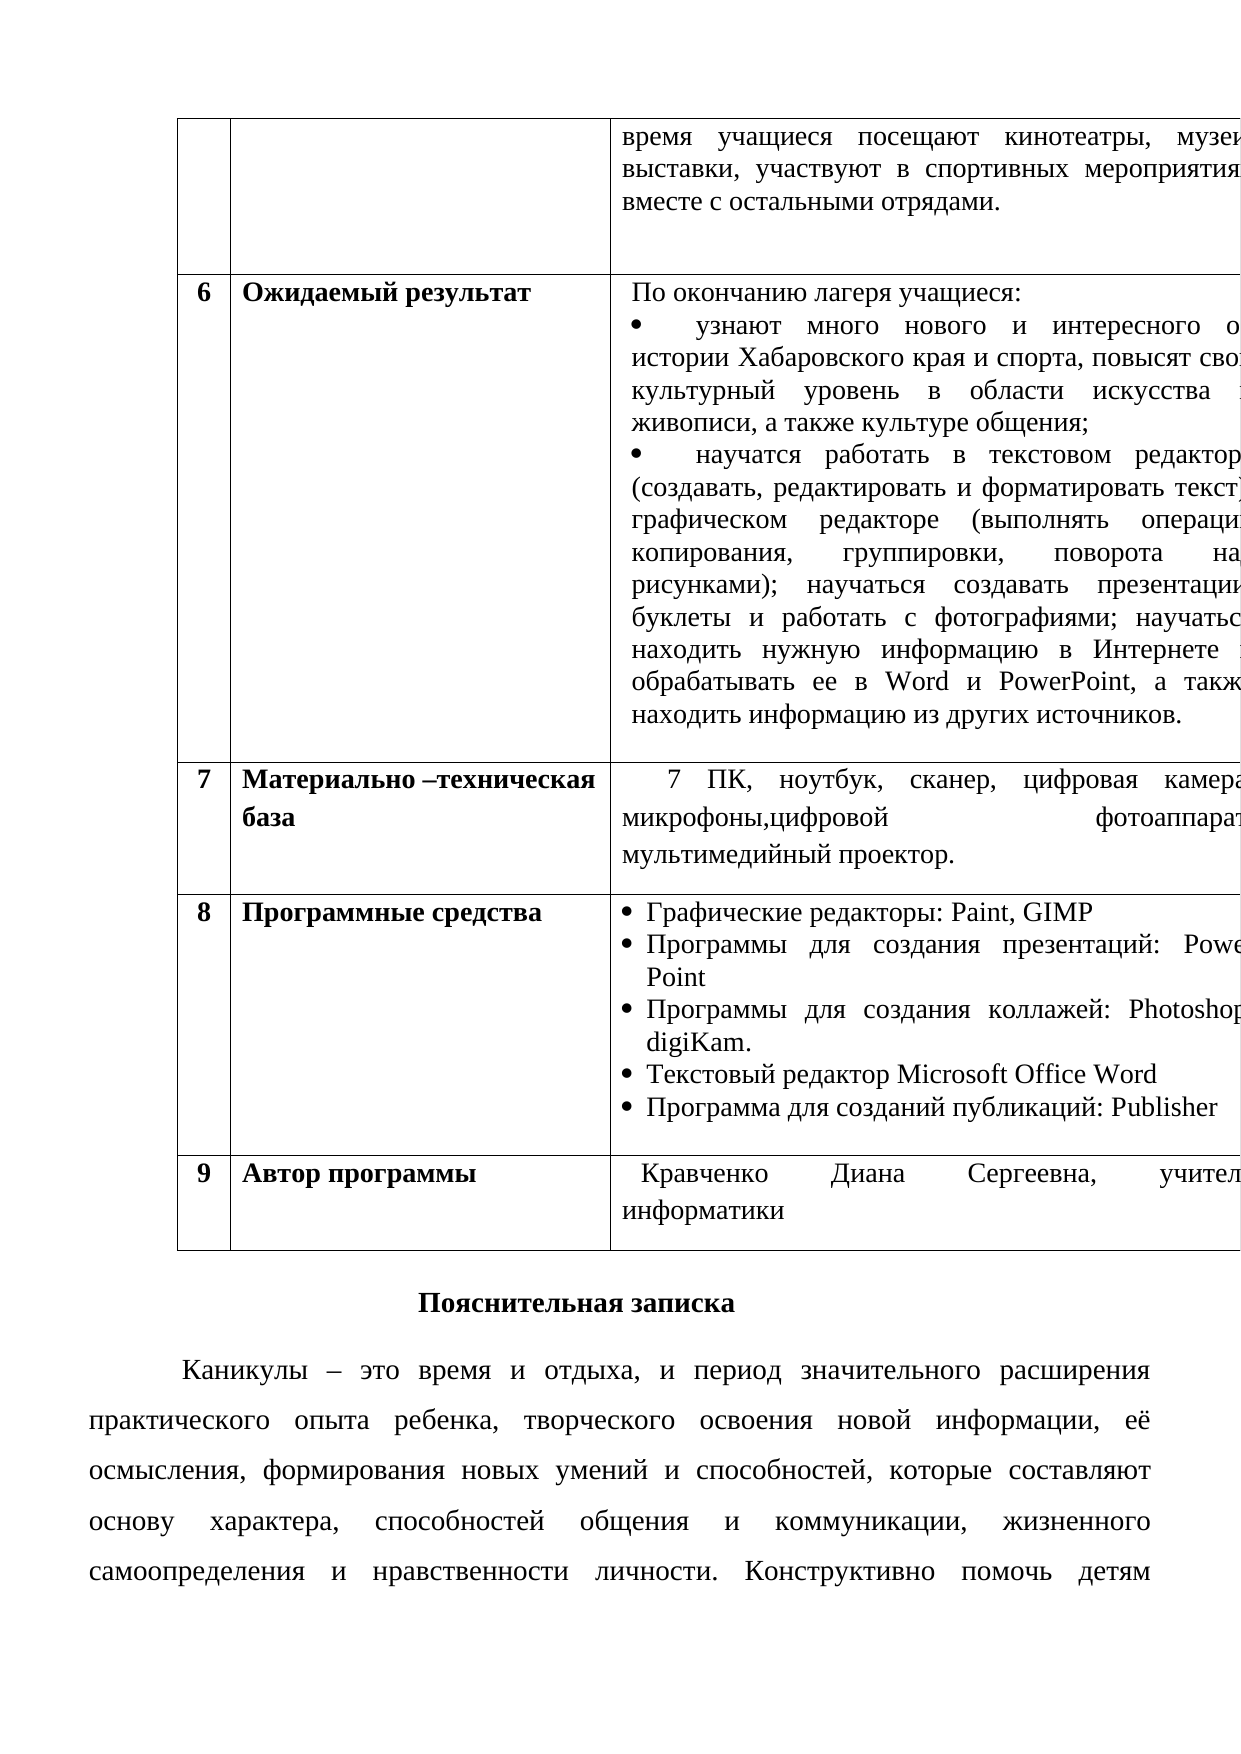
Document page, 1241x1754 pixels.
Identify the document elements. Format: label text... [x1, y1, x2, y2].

table_cell 7 ПК, ноутбук, сканер, цифровая камера, микрофоны,цифровой фотоаппарат, мультимедийный проектор. [611, 763, 1240, 894]
table_cell Материально –техническая база [231, 763, 610, 894]
table_cell 9 [178, 1156, 230, 1250]
table_cell Ожидаемый результат [231, 275, 610, 762]
text Пояснительная записка [177, 1285, 1152, 1318]
table_cell 7 [178, 763, 230, 894]
table_cell 5 [178, 119, 230, 274]
table_cell 8 [178, 895, 230, 1155]
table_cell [611, 119, 1240, 274]
table_cell По окончанию лагеря учащиеся: узнают много нового и интересного об истории Хабаровского края и спорта, повысят свой культурный уровень в области искусства и живописи, а также культуре общения; научатся работать в текстовом редакторе (создавать, редактировать и форматировать текст), графическом редакторе (выполнять операции копирования, группировки, поворота над рисунками); научаться создавать презентации, буклеты и работать с фотографиями; научаться находить нужную информацию в Интернете и обрабатывать ее в Word и PowerPoint, а также находить информацию из других источников. [611, 275, 1240, 762]
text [88, 1352, 1152, 1587]
table_cell Кравченко Диана Сергеевна, учитель информатики [611, 1156, 1240, 1250]
table_cell Программные средства [231, 895, 610, 1155]
table_cell Автор программы [231, 1156, 610, 1250]
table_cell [231, 119, 610, 274]
table_cell 6 [178, 275, 230, 762]
table_cell Графические редакторы: Paint, GIMP Программы для создания презентаций: Power Point Программы для создания коллажей: Photoshop, digiKam. Текстовый редактор Microsoft Office Word Программа для созданий публикаций: Рublisher [611, 895, 1240, 1155]
